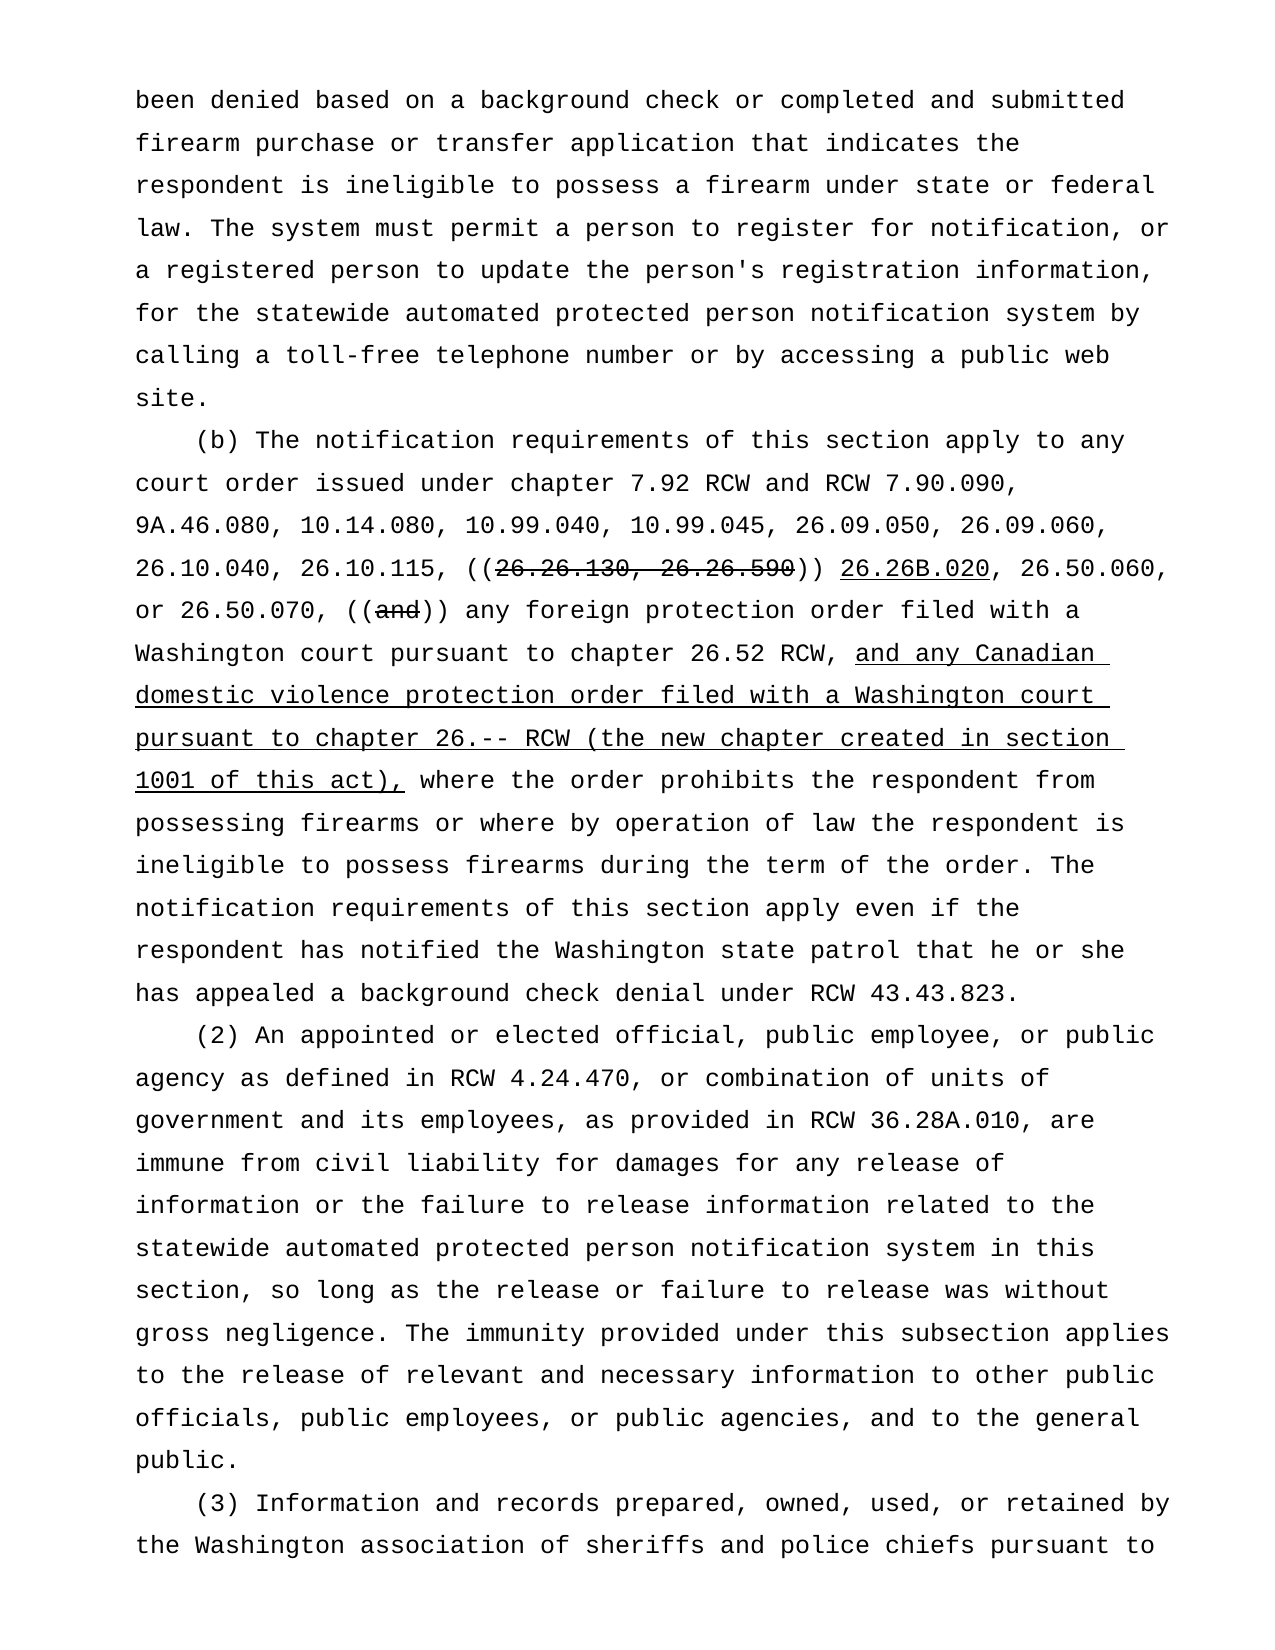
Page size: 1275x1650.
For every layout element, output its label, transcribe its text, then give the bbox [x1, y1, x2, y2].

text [135, 1477, 1170, 1562]
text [135, 75, 1170, 415]
text (2) An appointed or elected official, public employee, or public agency as defined in RCW 4.24.470, or combination of units of government and its employees, as provided in RCW 36.28A.010, are immune from civil liability for damages for any release of information or the failure to release information related to the statewide automated protected person notification system in this section, so long as the release or failure to release was without gross negligence. The immunity provided under this subsection applies to the release of relevant and necessary information to other public officials, public employees, or public agencies, and to the general public. [135, 1010, 1170, 1477]
text (b) The notification requirements of this section apply to any court order issued under chapter 7.92 RCW and RCW 7.90.090, 9A.46.080, 10.14.080, 10.99.040, 10.99.045, 26.09.050, 26.09.060, 26.10.040, 26.10.115, ((26.26.130, 26.26.590)) 26.26B.020, 26.50.060, or 26.50.070, ((and)) any foreign protection order filed with a Washington court pursuant to chapter 26.52 RCW, and any Canadian domestic violence protection order filed with a Washington court pursuant to chapter 26.-- RCW (the new chapter created in section 1001 of this act), where the order prohibits the respondent from possessing firearms or where by operation of law the respondent is ineligible to possess firearms during the term of the order. The notification requirements of this section apply even if the respondent has notified the Washington state patrol that he or she has appealed a background check denial under RCW 43.43.823. [135, 415, 1170, 1010]
